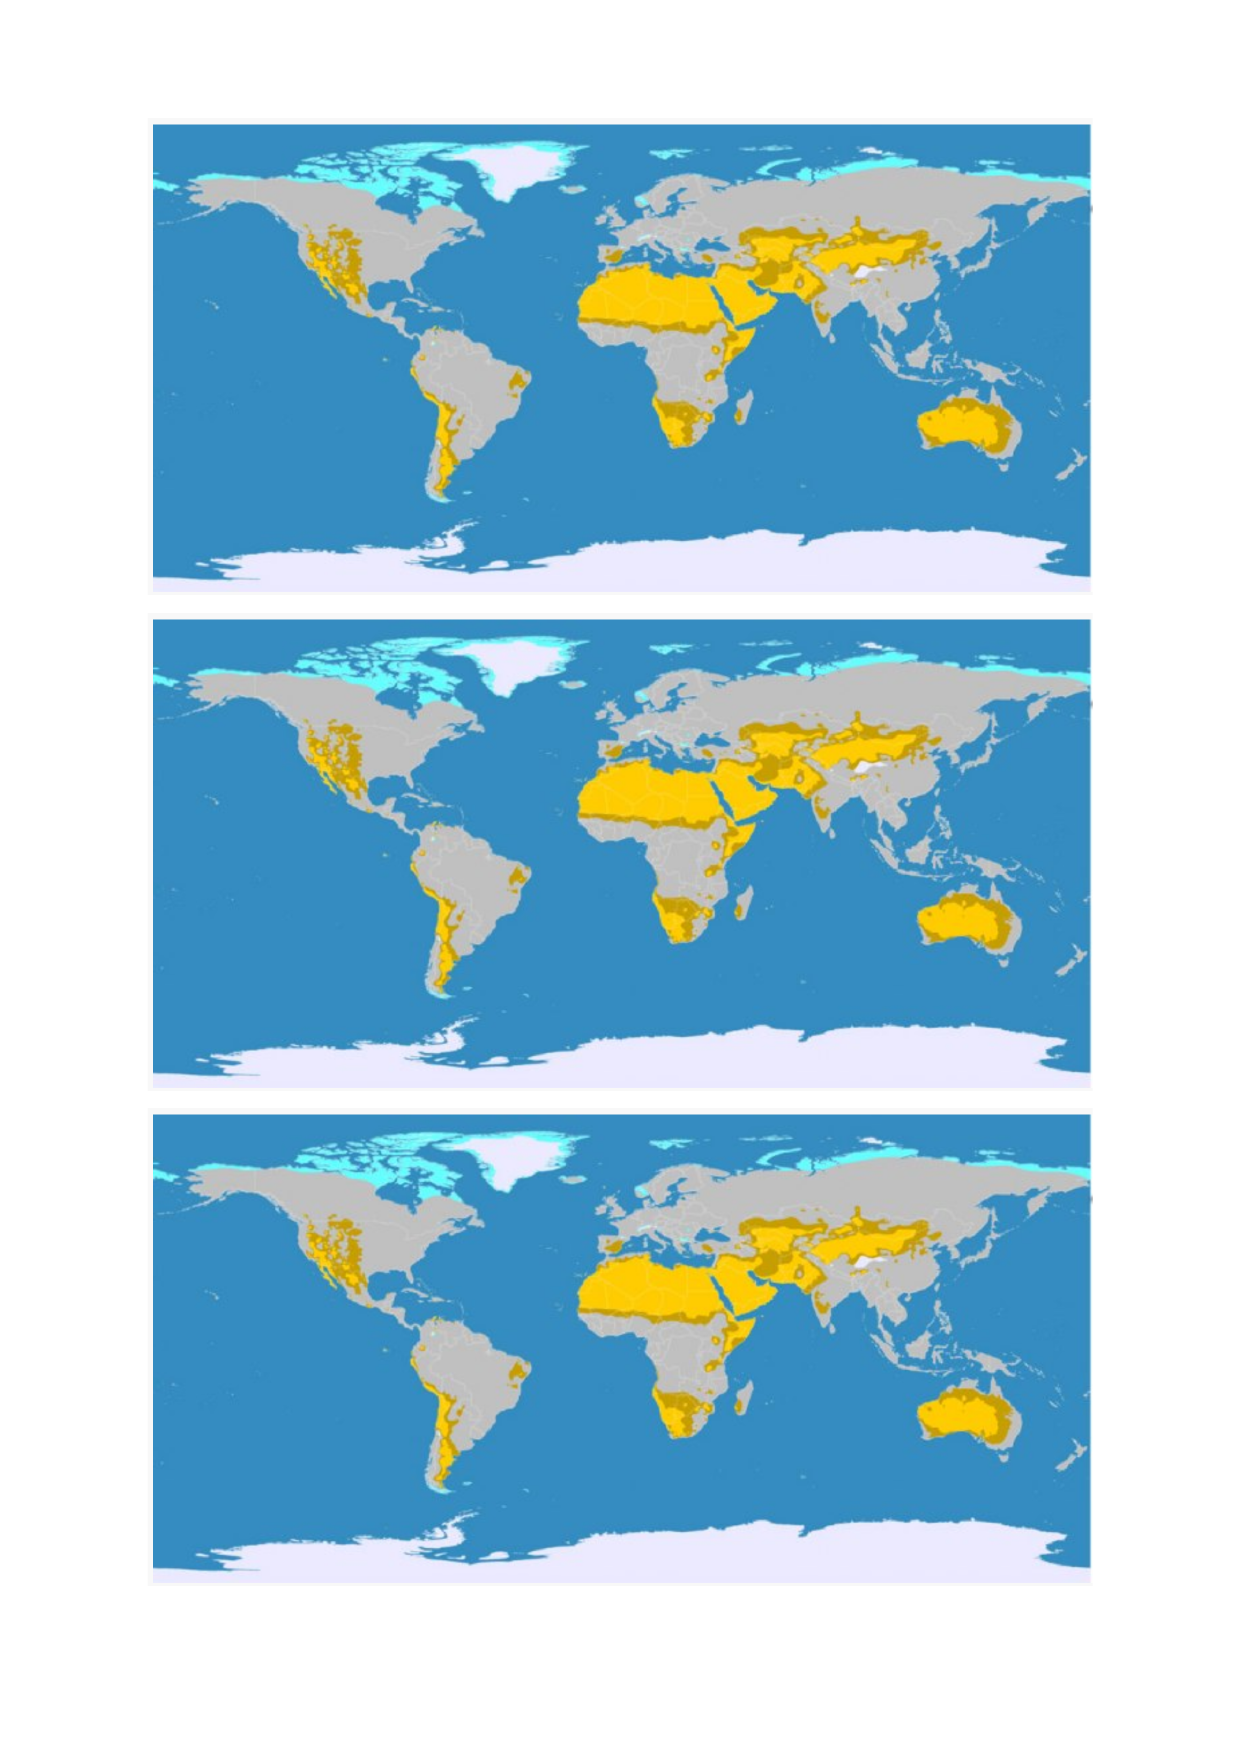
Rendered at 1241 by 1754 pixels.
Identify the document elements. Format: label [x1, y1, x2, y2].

picture [147, 118, 1093, 595]
picture [147, 613, 1093, 1091]
picture [147, 1108, 1093, 1586]
